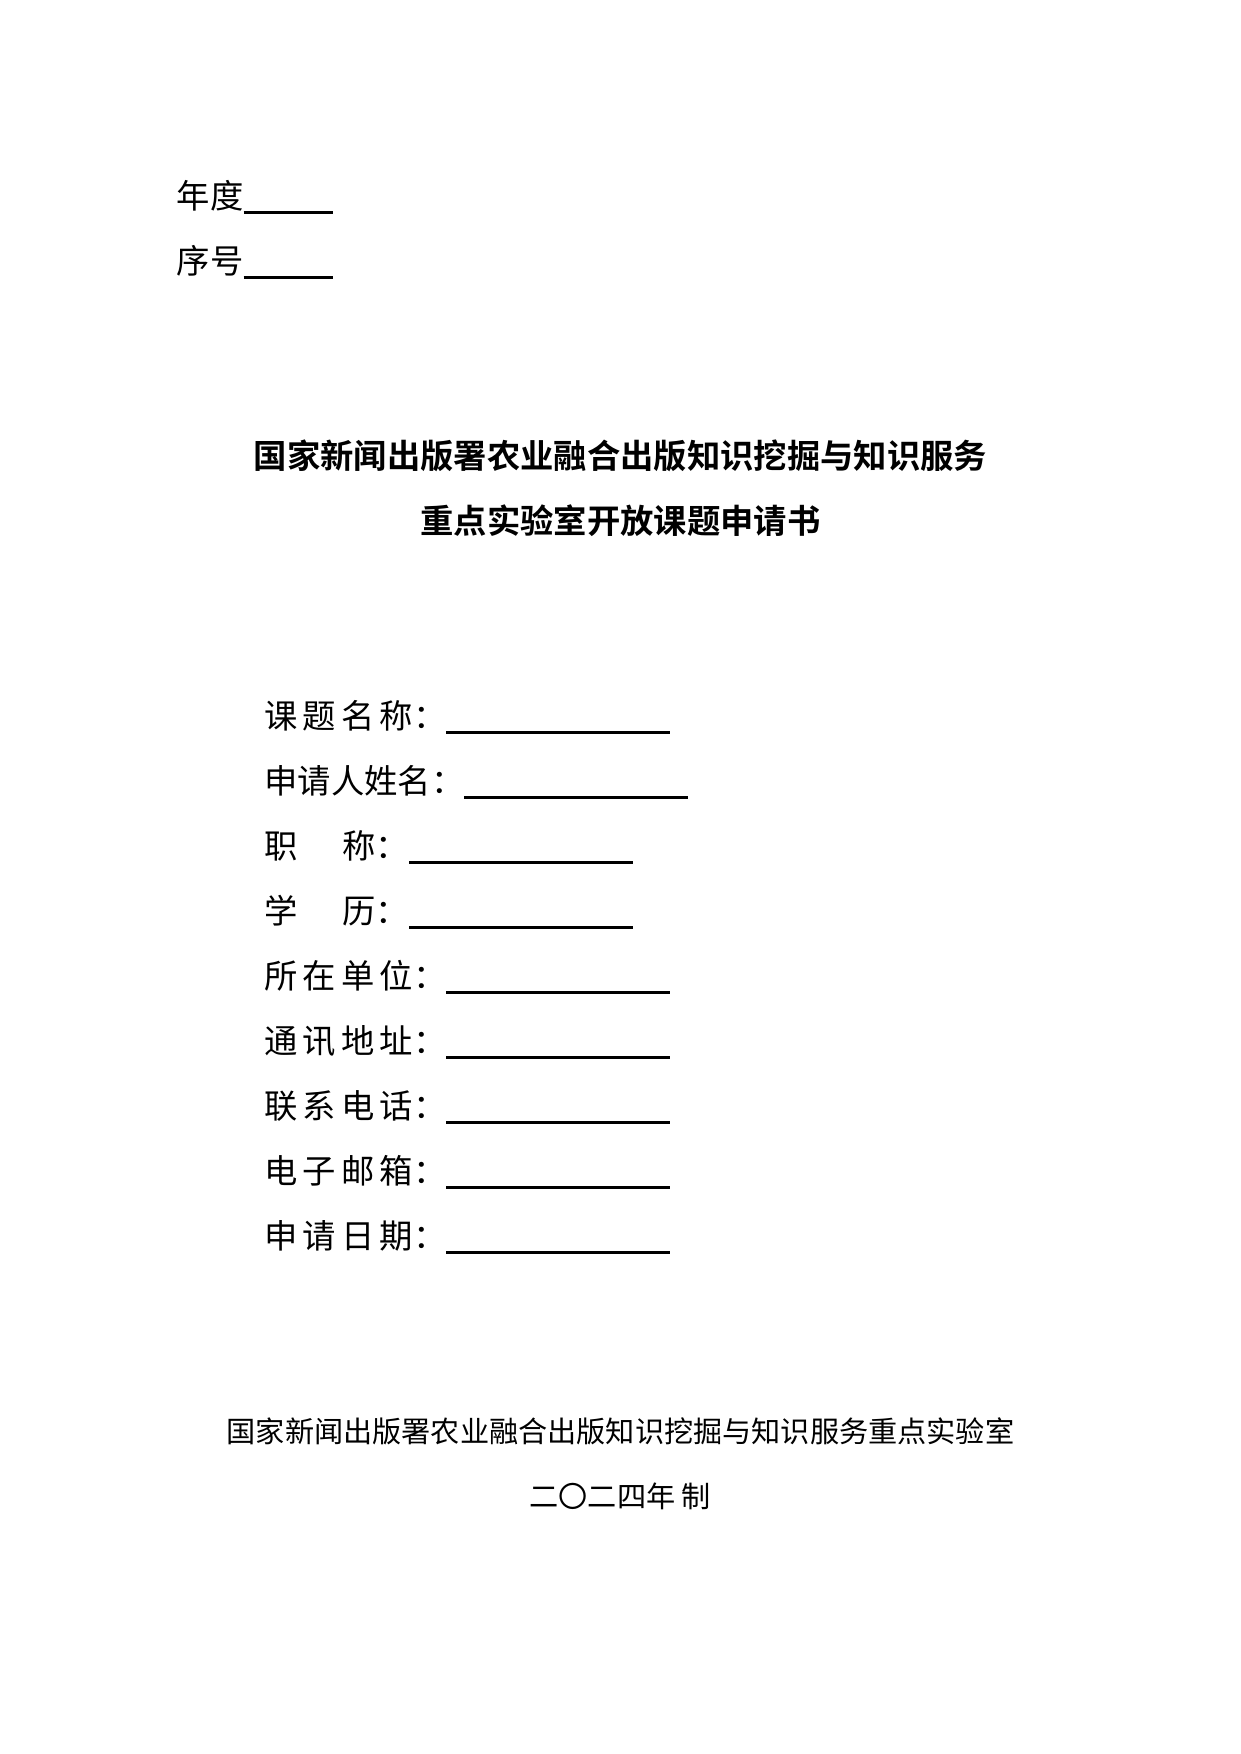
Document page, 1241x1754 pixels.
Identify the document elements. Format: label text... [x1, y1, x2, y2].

text 重点实验室开放课题申请书 [177, 487, 1064, 552]
text 电 子 邮 箱： [264, 1137, 1064, 1202]
text 通 讯 地 址： [264, 1007, 1064, 1072]
text 职 称： [264, 812, 1064, 877]
text 联 系 电 话： [264, 1072, 1064, 1137]
text 所 在 单 位： [264, 942, 1064, 1007]
text 二〇二四年 制 [177, 1462, 1064, 1527]
text 国家新闻出版署农业融合出版知识挖掘与知识服务 [177, 422, 1064, 487]
text 序号 [177, 227, 1064, 292]
text 申 请 日 期： [264, 1202, 1064, 1267]
text 学 历： [264, 877, 1064, 942]
text 国家新闻出版署农业融合出版知识挖掘与知识服务重点实验室 [177, 1397, 1064, 1462]
text 年度 [177, 162, 1064, 227]
text 申请人姓名： [264, 747, 1064, 812]
text 课 题 名 称： [264, 682, 1064, 747]
